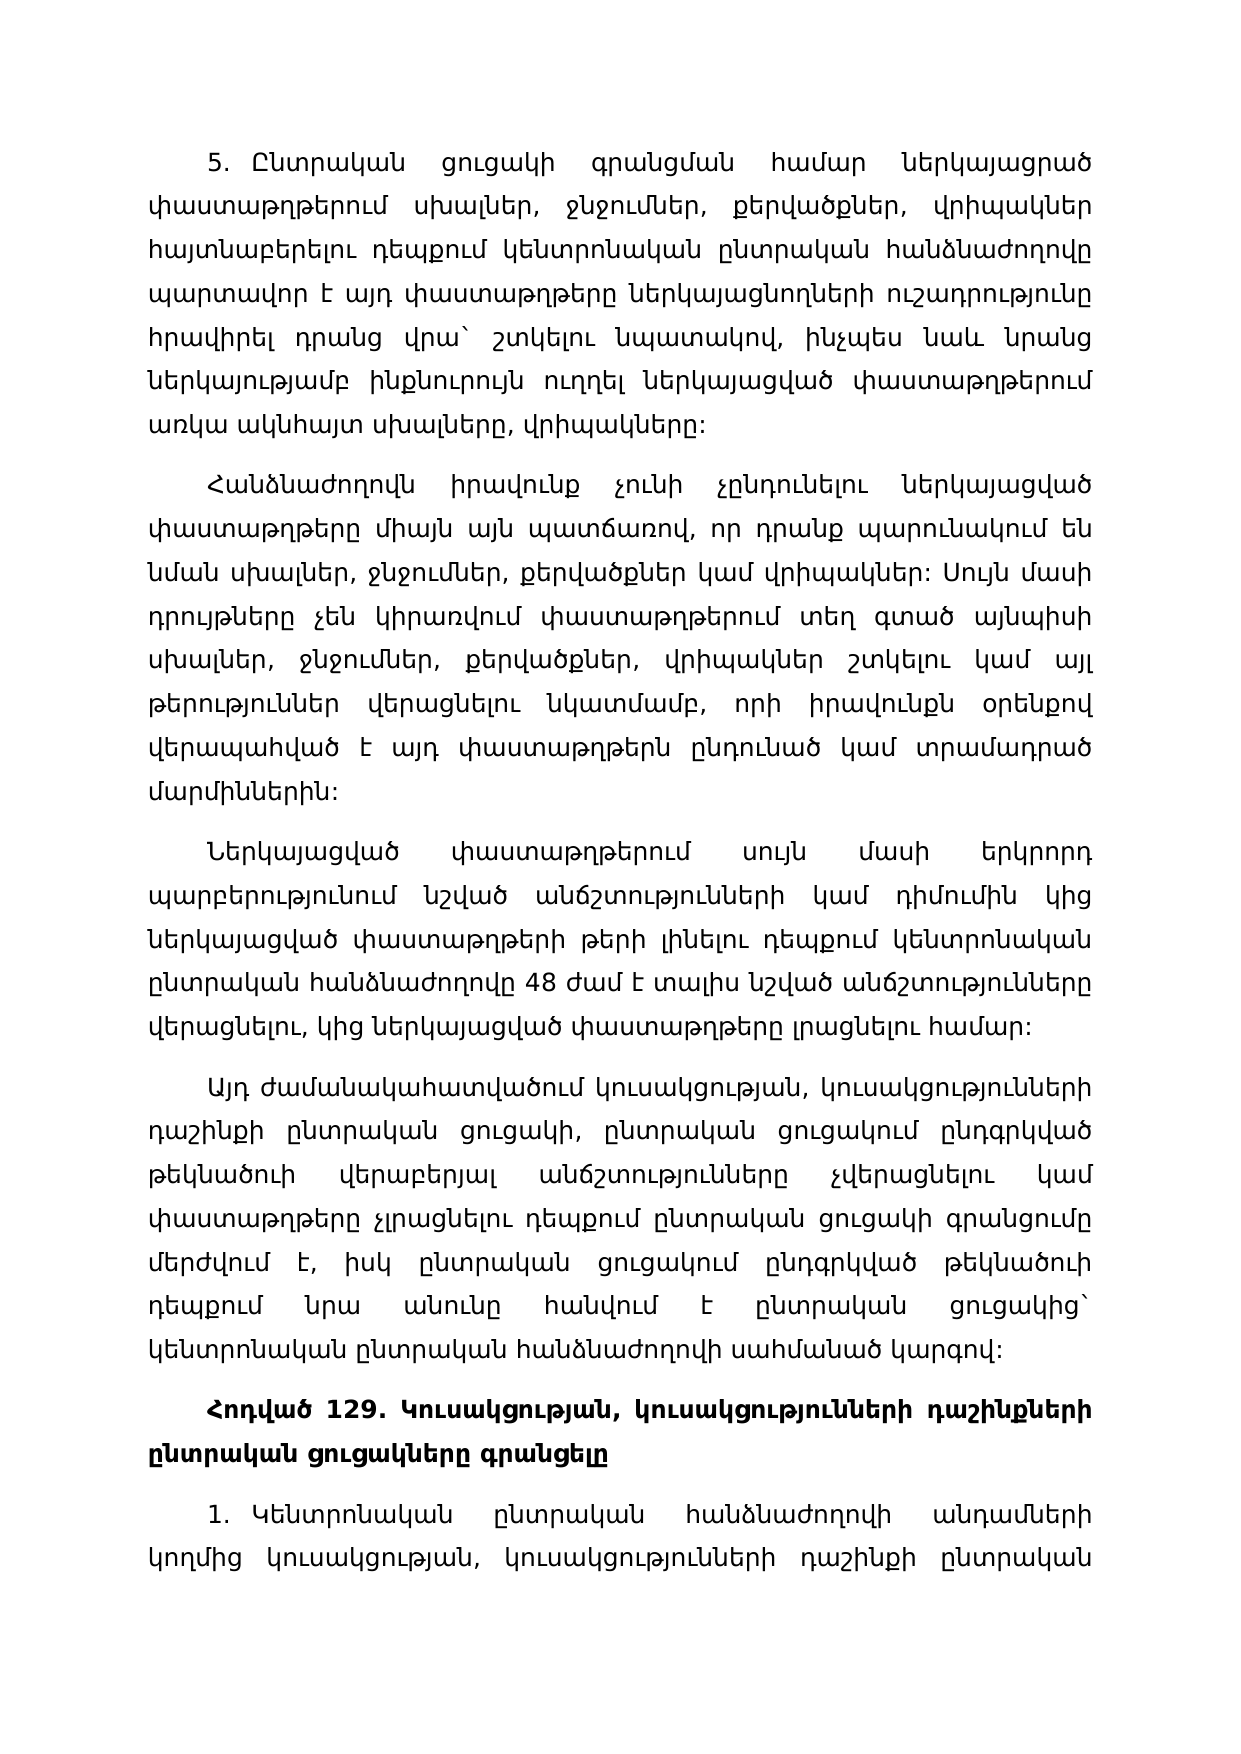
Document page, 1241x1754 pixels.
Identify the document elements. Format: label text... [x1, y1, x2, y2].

text Հանձնաժողովն իրավունք չունի չընդունելու ներկայացված փաստաթղթերը միայն այն պատճառով, որ դրանք պարունակում են նման սխալներ, ջնջումներ, քերվածքներ կամ վրիպակներ: Սույն մասի դրույթները չեն կիրառվում փաստաթղթերում տեղ գտած այնպիսի սխալներ, ջնջումներ, քերվածքներ, վրիպակներ շտկելու կամ այլ թերություններ վերացնելու նկատմամբ, որի իրավունքն օրենքով վերապահված է այդ փաստաթղթերն ընդունած կամ տրամադրած մարմիններին: [148, 471, 1092, 806]
text Հոդված 129. Կուսակցության, կուսակցությունների դաշինքների ընտրական ցուցակները գրանցելը [148, 1396, 1092, 1468]
text Ներկայացված փաստաթղթերում սույն մասի երկրորդ պարբերությունում նշված անճշտությունների կամ դիմումին կից ներկայացված փաստաթղթերի թերի լինելու դեպքում կենտրոնական ընտրական հանձնաժողովը 48 ժամ է տալիս նշված անճշտությունները վերացնելու, կից ներկայացված փաստաթղթերը լրացնելու համար: [148, 837, 1092, 1041]
text Այդ ժամանակահատվածում կուսակցության, կուսակցությունների դաշինքի ընտրական ցուցակի, ընտրական ցուցակում ընդգրկված թեկնածուի վերաբերյալ անճշտությունները չվերացնելու կամ փաստաթղթերը չլրացնելու դեպքում ընտրական ցուցակի գրանցումը մերժվում է, իսկ ընտրական ցուցակում ընդգրկված թեկնածուի դեպքում նրա անունը հանվում է ընտրական ցուցակից` կենտրոնական ընտրական հանձնաժողովի սահմանած կարգով: [148, 1073, 1092, 1364]
text 5. Ընտրական ցուցակի գրանցման համար ներկայացրած փաստաթղթերում սխալներ, ջնջումներ, քերվածքներ, վրիպակներ հայտնաբերելու դեպքում կենտրոնական ընտրական հանձնաժողովը պարտավոր է այդ փաստաթղթերը ներկայացնողների ուշադրությունը հրավիրել դրանց վրա` շտկելու նպատակով, ինչպես նաև նրանց ներկայությամբ ինքնուրույն ուղղել ներկայացված փաստաթղթերում առկա ակնհայտ սխալները, վրիպակները: [148, 148, 1092, 439]
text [148, 1500, 1092, 1573]
